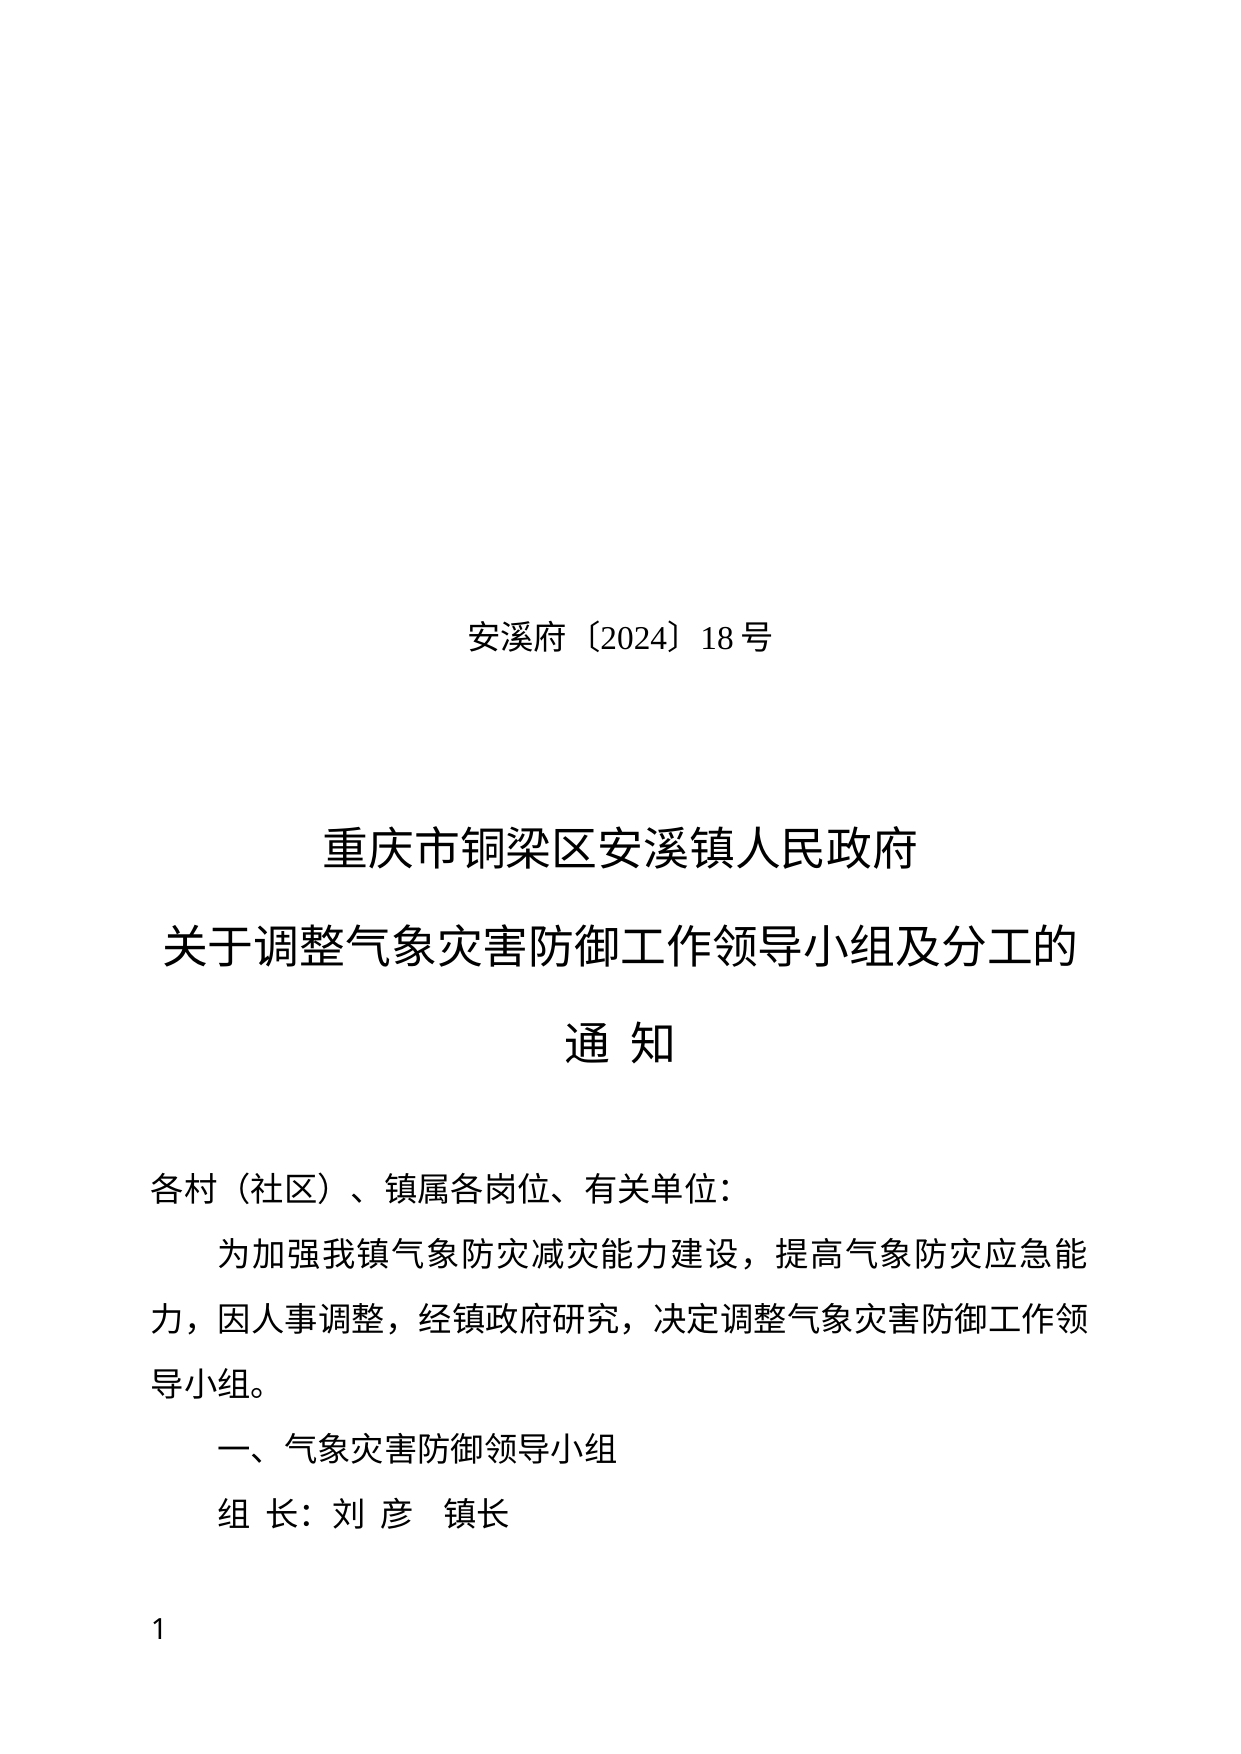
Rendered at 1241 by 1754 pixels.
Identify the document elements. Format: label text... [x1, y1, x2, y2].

text 重庆市铜梁区安溪镇人民政府 [151, 797, 1089, 895]
text 组 长：刘 彦 镇长 [151, 1480, 1089, 1545]
text 为加强我镇气象防灾减灾能力建设，提高气象防灾应急能力，因人事调整，经镇政府研究，决定调整气象灾害防御工作领导小组。 [151, 1220, 1089, 1415]
text 一、气象灾害防御领导小组 [151, 1415, 1089, 1480]
text 关于调整气象灾害防御工作领导小组及分工的通 知 [151, 895, 1089, 1090]
text 各村（社区）、镇属各岗位、有关单位： [151, 1155, 1089, 1220]
text 安溪府〔2024〕18号 [151, 602, 1089, 667]
